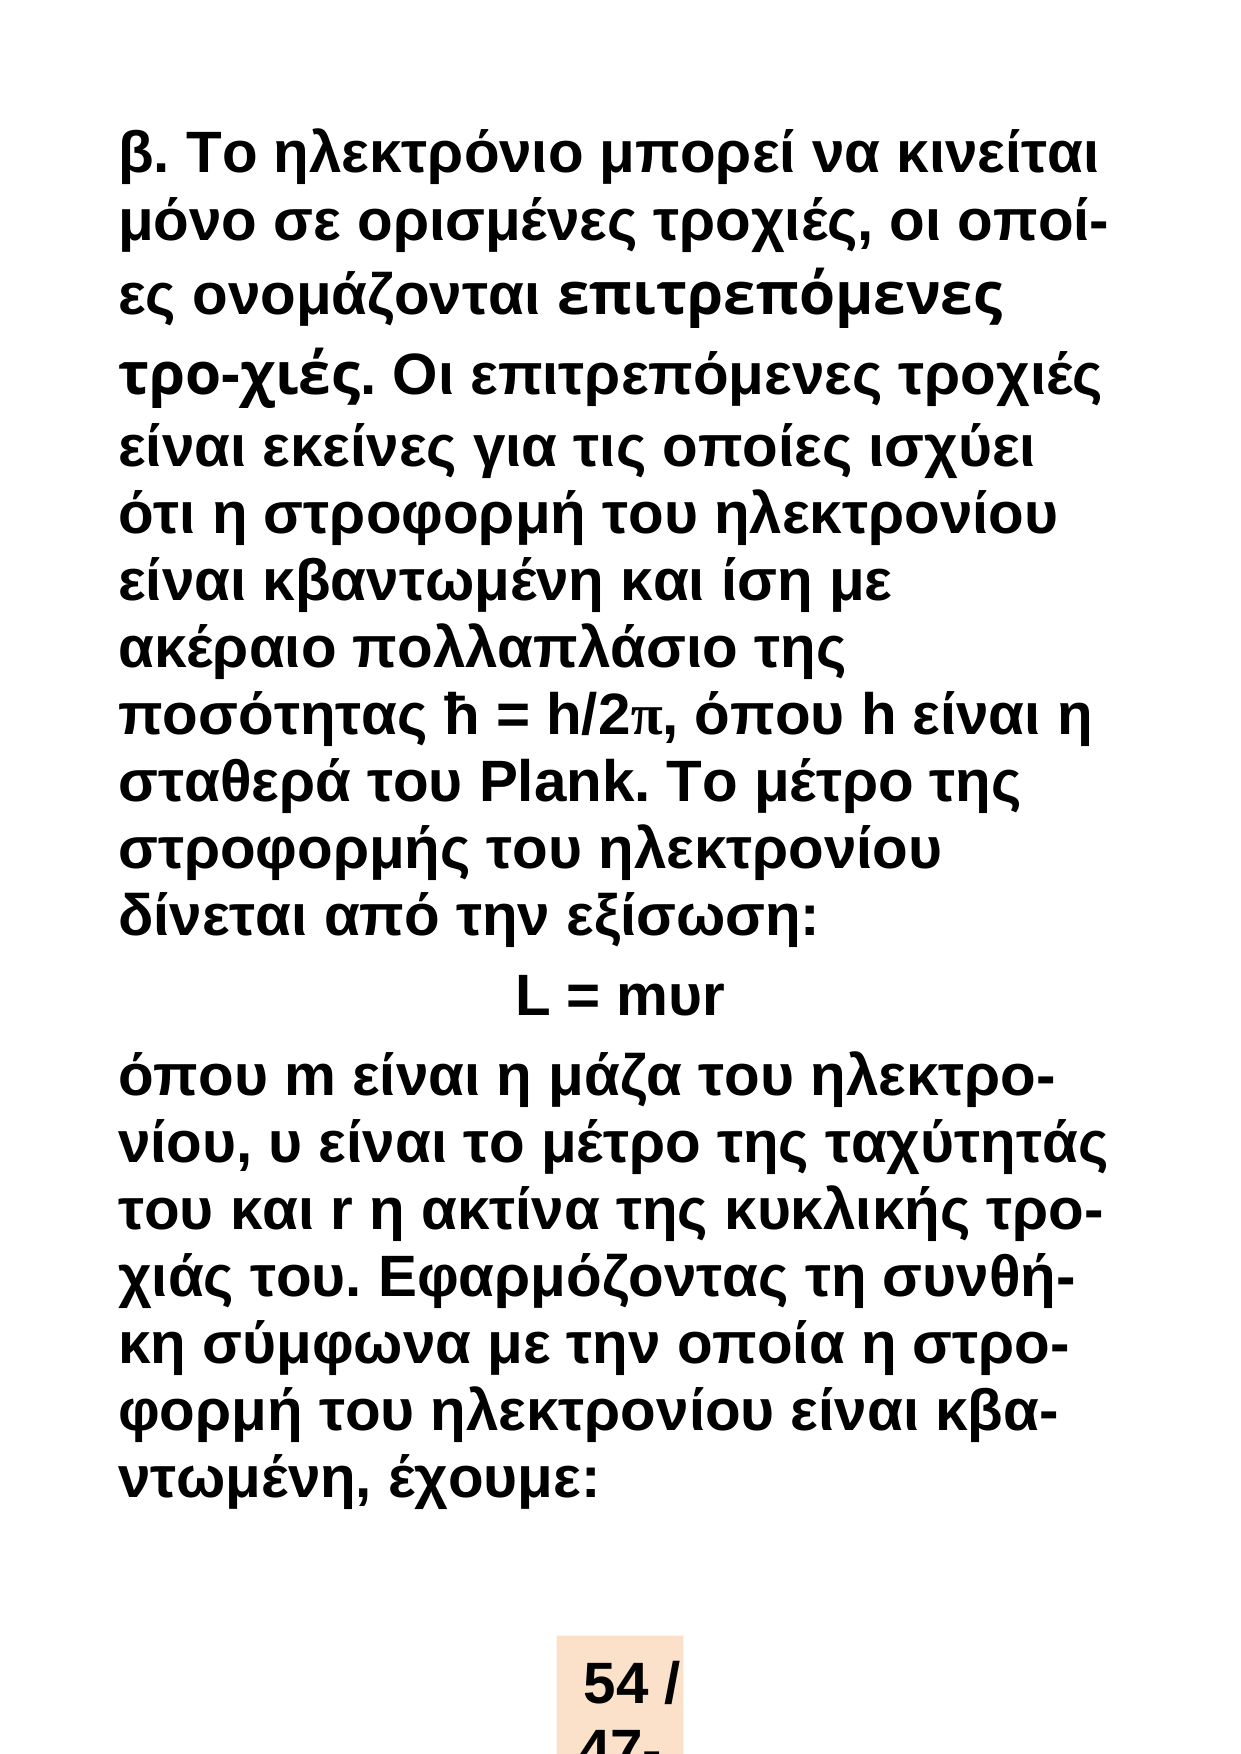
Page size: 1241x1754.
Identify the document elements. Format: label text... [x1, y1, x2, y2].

text β. Το ηλεκτρόνιο μπορεί να κινείται μόνο σε ορισμένες τροχιές, οι οποί-ες ονομάζονται επιτρεπόμενες τρο-χιές. Οι επιτρεπόμενες τροχιές είναι εκείνες για τις οποίες ισχύει ότι η στροφορμή του ηλεκτρονίου είναι κβαντωμένη και ίση με ακέραιο πολλαπλάσιο της ποσότητας ħ = h/2π, όπου h είναι η σταθερά του Plank. Το μέτρο της στροφορμής του ηλεκτρονίου δίνεται από την εξίσωση: [118, 118, 1122, 948]
text όπου m είναι η μάζα του ηλεκτρο-νίου, υ είναι το μέτρο της ταχύτητάς του και r η ακτίνα της κυκλικής τρο-χιάς του. Εφαρμόζοντας τη συνθή-κη σύμφωνα με την οποία η στρο-φορμή του ηλεκτρονίου είναι κβα-ντωμένη, έχουμε: [118, 1040, 1122, 1510]
text L = mυr [118, 961, 1122, 1028]
